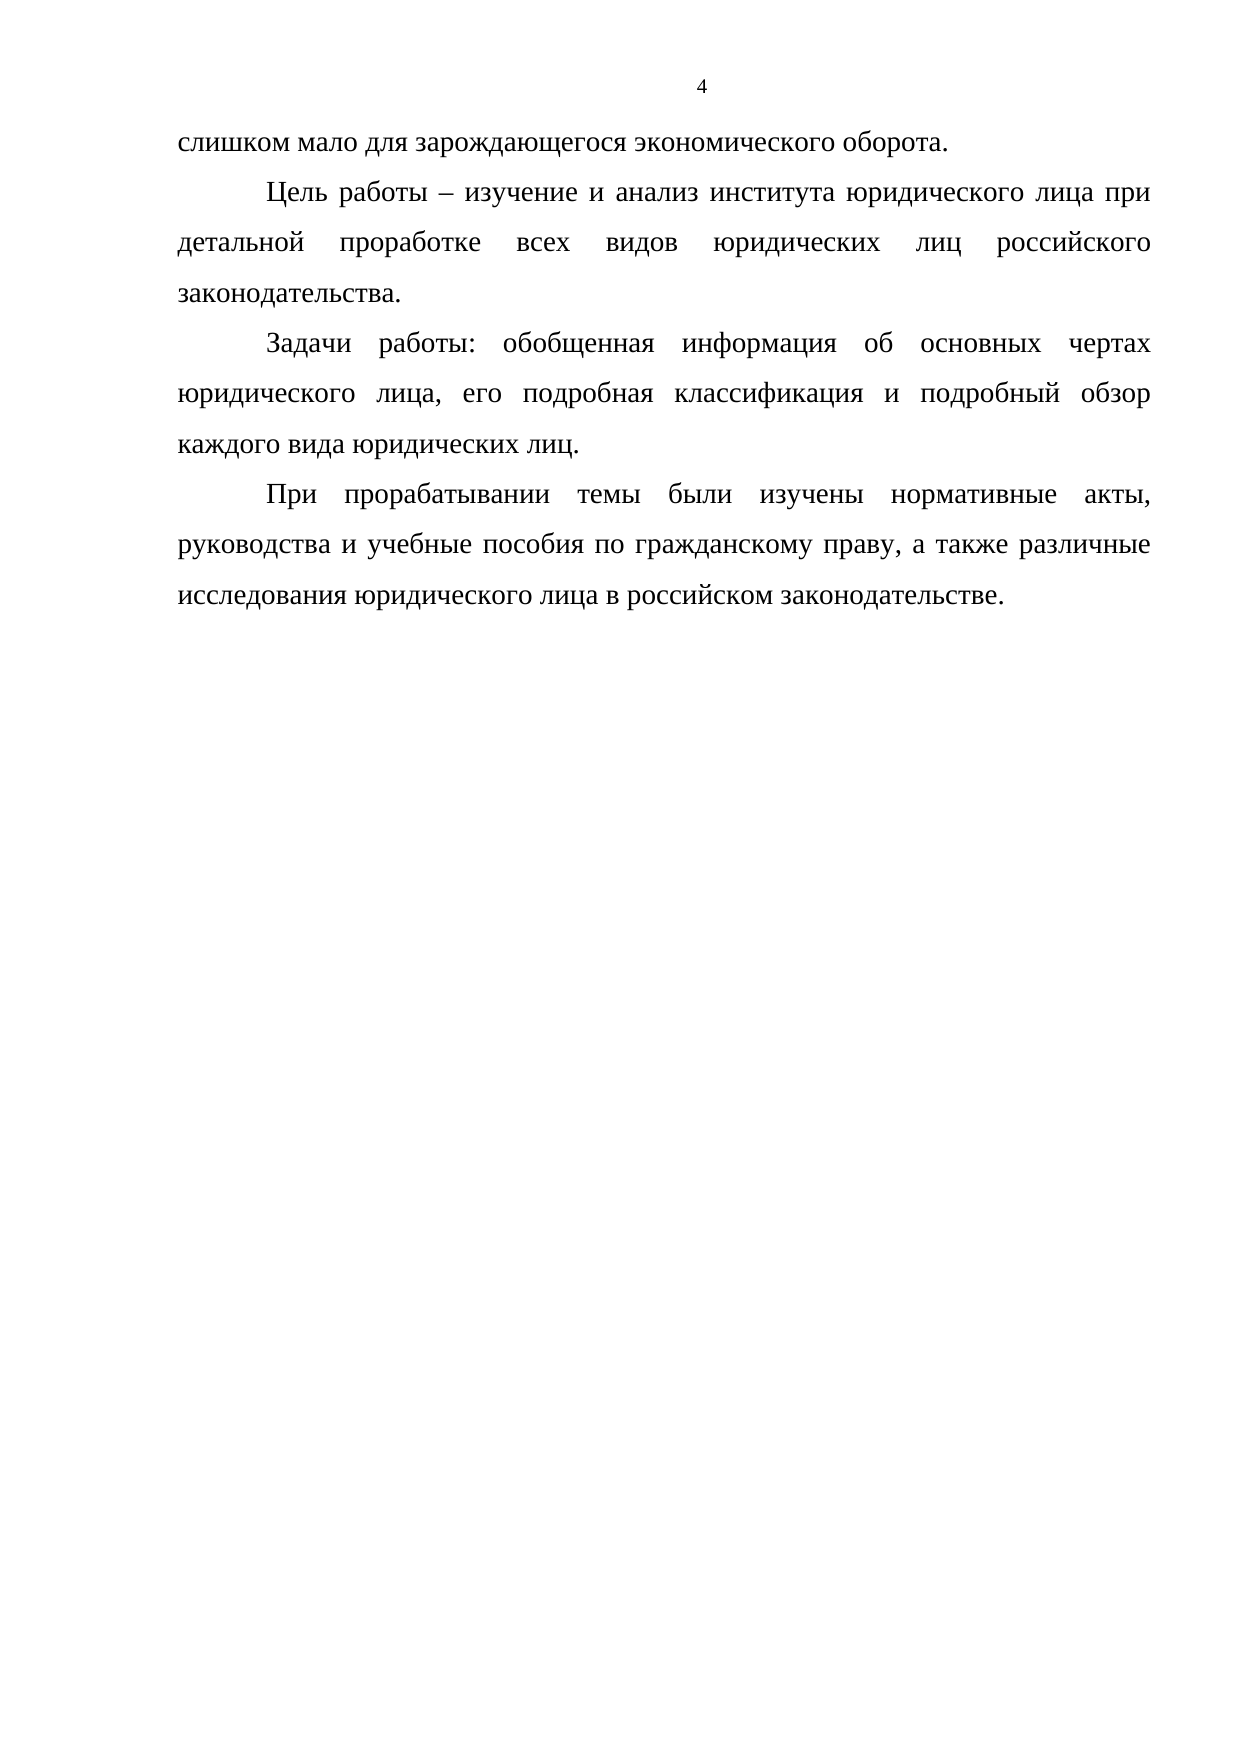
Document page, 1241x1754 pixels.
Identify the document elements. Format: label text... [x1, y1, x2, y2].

text Задачи работы: обобщенная информация об основных чертах юридического лица, его подробная классификация и подробный обзор каждого вида юридических лиц. [177, 325, 1152, 459]
text При прорабатывании темы были изучены нормативные акты, руководства и учебные пособия по гражданскому праву, а также различные исследования юридического лица в российском законодательстве. [177, 476, 1152, 610]
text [177, 124, 1152, 157]
text Цель работы – изучение и анализ института юридического лица при детальной проработке всех видов юридических лиц российского законодательства. [177, 174, 1152, 308]
